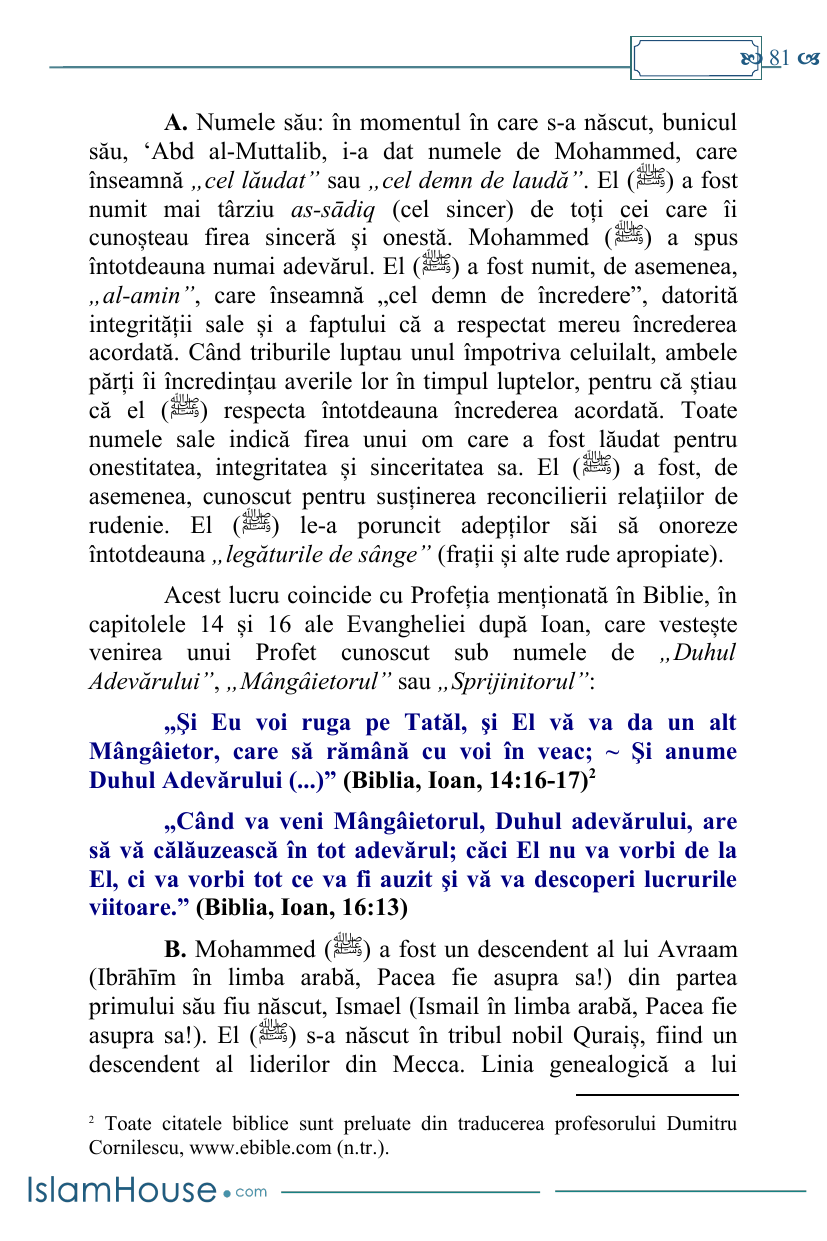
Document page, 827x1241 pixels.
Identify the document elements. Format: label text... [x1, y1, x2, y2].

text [89, 934, 738, 1077]
text Acest lucru coincide cu Profeția menționată în Biblie, în capitolele 14 și 16 ale Evangheliei după Ioan, care vestește venirea unui Profet cunoscut sub numele de „Duhul Adevărului”, „Mângâietorul” sau „Sprijinitorul”: [89, 580, 738, 695]
picture [548, 1170, 807, 1208]
text „Când va veni Mângâietorul, Duhul adevărului, are să vă călăuzească în tot adevărul; căci El nu va vorbi de la El, ci va vorbi tot ce va fi auzit şi vă va descoperi lucrurile viitoare.” (Biblia, Ioan, 16:13) [89, 806, 738, 921]
picture [20, 1171, 541, 1209]
text A. Numele său: în momentul în care s-a născut, bunicul său, ‘Abd al-Muttalib, i-a dat numele de Mohammed, care înseamnă „cel lăudat” sau „cel demn de laudă”. El (ﷺ) a fost numit mai târziu as-sādiq (cel sincer) de toți cei care îi cunoșteau firea sinceră și onestă. Mohammed (ﷺ) a spus întotdeauna numai adevărul. El (ﷺ) a fost numit, de asemenea, „al-amin”, care înseamnă „cel demn de încredere”, datorită integrității sale și a faptului că a respectat mereu încrederea acordată. Când triburile luptau unul împotriva celuilalt, ambele părți îi încredințau averile lor în timpul luptelor, pentru că știau că el (ﷺ) respecta întotdeauna încrederea acordată. Toate numele sale indică firea unui om care a fost lăudat pentru onestitatea, integritatea și sinceritatea sa. El (ﷺ) a fost, de asemenea, cunoscut pentru susținerea reconcilierii relaţiilor de rudenie. El (ﷺ) le-a poruncit adepților săi să onoreze întotdeauna „legăturile de sânge” (frații și alte rude apropiate). [89, 107, 738, 567]
text „Şi Eu voi ruga pe Tatăl, şi El vă va da un alt Mângâietor, care să rămână cu voi în veac; ~ Şi anume Duhul Adevărului (...)” (Biblia, Ioan, 14:16-17) [89, 707, 738, 794]
